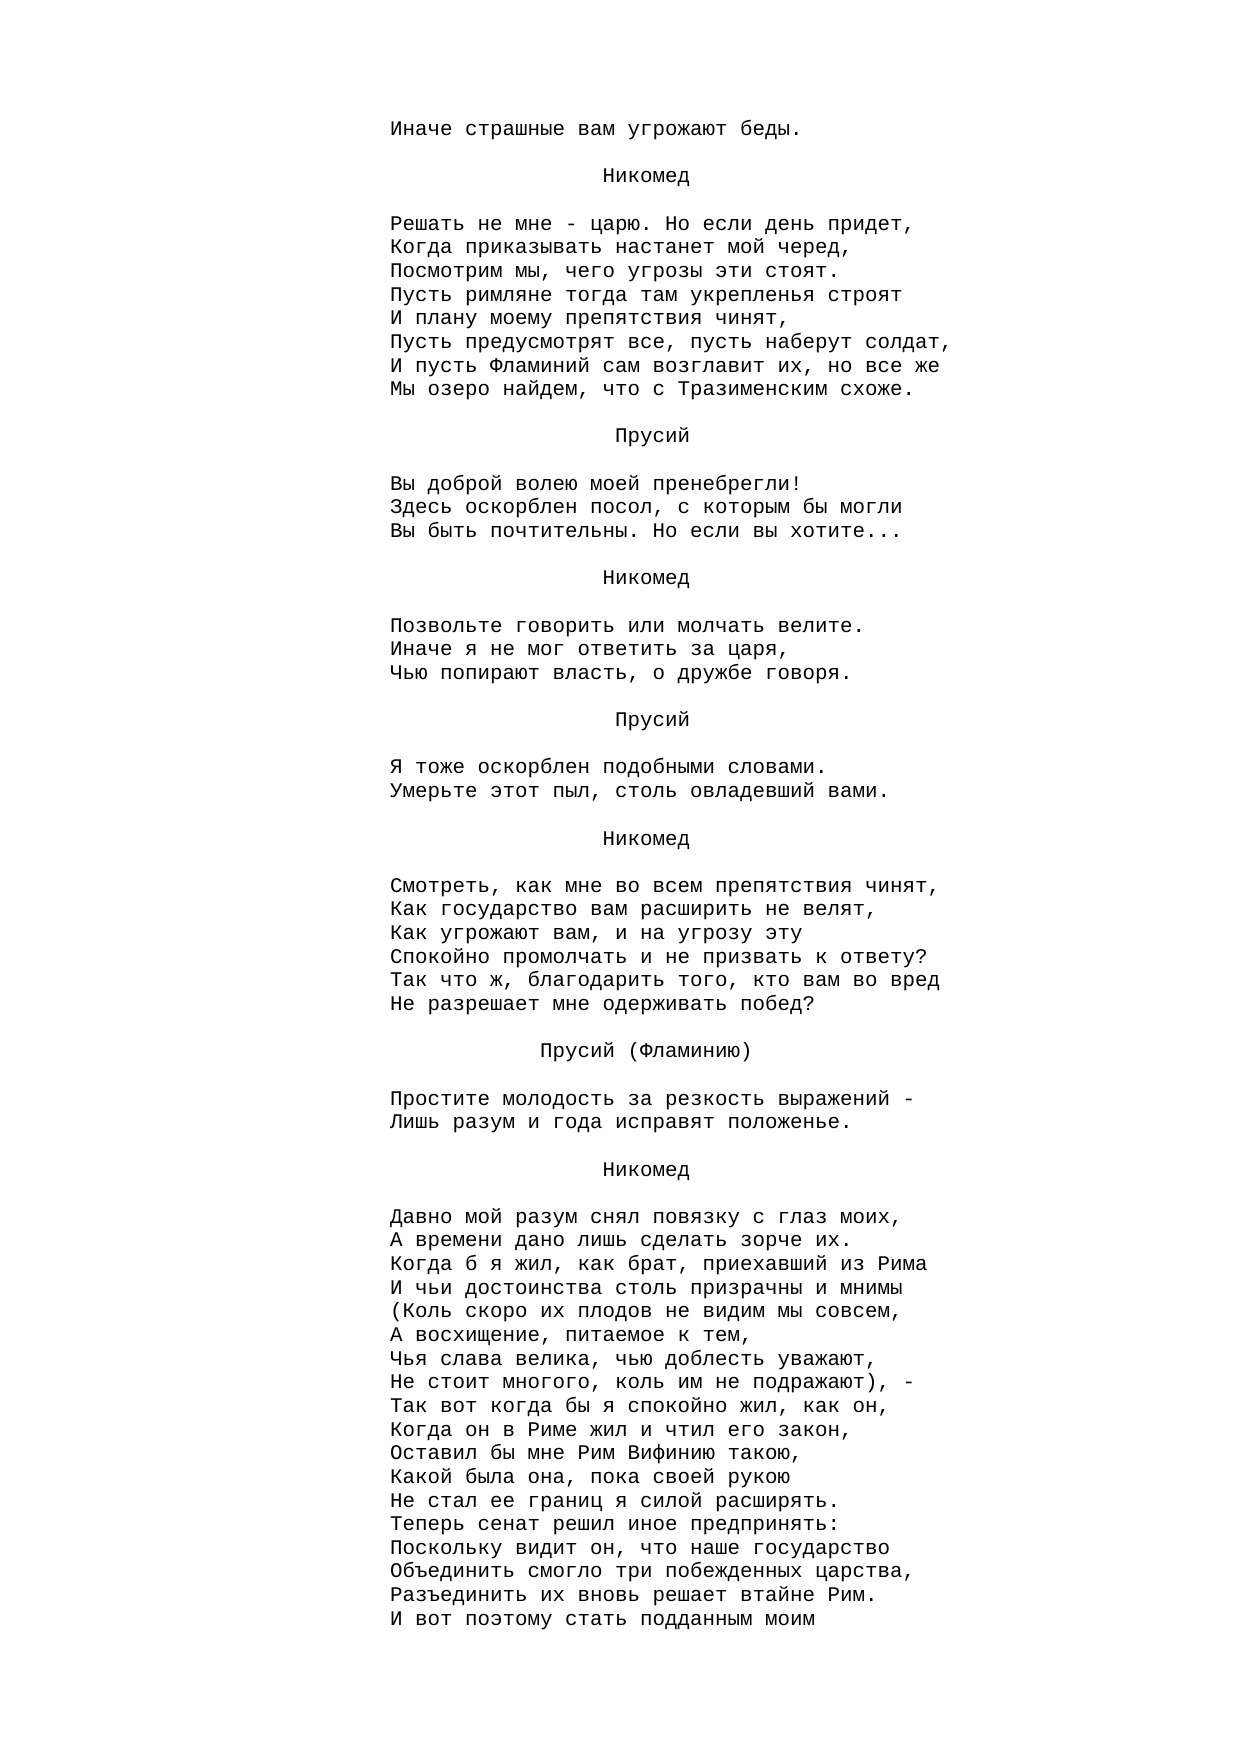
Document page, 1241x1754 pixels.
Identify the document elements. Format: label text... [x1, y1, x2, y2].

text Когда б я жил, как брат, приехавший из Рима [177, 1253, 1152, 1277]
text Как государство вам расширить не велят, [177, 898, 1152, 922]
text Давно мой разум снял повязку с глаз моих, [177, 1206, 1152, 1229]
text А восхищение, питаемое к тем, [177, 1324, 1152, 1348]
text Как угрожают вам, и на угрозу эту [177, 922, 1152, 946]
text Никомед [177, 1158, 1152, 1182]
text Не стал ее границ я силой расширять. [177, 1489, 1152, 1513]
text Спокойно промолчать и не призвать к ответу? [177, 946, 1152, 969]
text Иначе я не мог ответить за царя, [177, 638, 1152, 662]
text Какой была она, пока своей рукою [177, 1466, 1152, 1489]
text Прусий [177, 426, 1152, 449]
text Теперь сенат решил иное предпринять: [177, 1513, 1152, 1537]
text Пусть предусмотрят все, пусть наберут солдат, [177, 331, 1152, 354]
text И чьи достоинства столь призрачны и мнимы [177, 1277, 1152, 1300]
text Никомед [177, 567, 1152, 591]
text Объединить смогло три побежденных царства, [177, 1561, 1152, 1584]
text Я тоже оскорблен подобными словами. [177, 757, 1152, 780]
text Разъединить их вновь решает втайне Рим. [177, 1584, 1152, 1608]
text Иначе страшные вам угрожают беды. [177, 118, 1152, 142]
text Умерьте этот пыл, столь овладевший вами. [177, 780, 1152, 804]
text Пусть римляне тогда там укрепленья строят [177, 284, 1152, 307]
text Вы быть почтительны. Но если вы хотите... [177, 520, 1152, 544]
text Чью попирают власть, о дружбе говоря. [177, 662, 1152, 686]
text Позвольте говорить или молчать велите. [177, 615, 1152, 638]
text Вы доброй волею моей пренебрегли! [177, 473, 1152, 496]
text Прусий [177, 709, 1152, 733]
text Прусий (Фламинию) [177, 1040, 1152, 1064]
text Посмотрим мы, чего угрозы эти стоят. [177, 260, 1152, 284]
text (Коль скоро их плодов не видим мы совсем, [177, 1300, 1152, 1324]
text Здесь оскорблен посол, с которым бы могли [177, 496, 1152, 520]
text Оставил бы мне Рим Вифинию такою, [177, 1442, 1152, 1466]
text Так вот когда бы я спокойно жил, как он, [177, 1395, 1152, 1419]
text Чья слава велика, чью доблесть уважают, [177, 1348, 1152, 1371]
text Никомед [177, 165, 1152, 189]
text Не разрешает мне одерживать побед? [177, 993, 1152, 1017]
text А времени дано лишь сделать зорче их. [177, 1229, 1152, 1253]
text Так что ж, благодарить того, кто вам во вред [177, 969, 1152, 993]
text Поскольку видит он, что наше государство [177, 1537, 1152, 1561]
text Не стоит многого, коль им не подражают), - [177, 1371, 1152, 1395]
text Решать не мне - царю. Но если день придет, [177, 213, 1152, 236]
text И вот поэтому стать подданным моим [177, 1608, 1152, 1631]
text Смотреть, как мне во всем препятствия чинят, [177, 875, 1152, 898]
text И пусть Фламиний сам возглавит их, но все же [177, 354, 1152, 378]
text Простите молодость за резкость выражений - [177, 1088, 1152, 1111]
text И плану моему препятствия чинят, [177, 307, 1152, 331]
text Когда приказывать настанет мой черед, [177, 236, 1152, 260]
text Лишь разум и года исправят положенье. [177, 1111, 1152, 1135]
text Никомед [177, 827, 1152, 851]
text Когда он в Риме жил и чтил его закон, [177, 1419, 1152, 1442]
text Мы озеро найдем, что с Тразименским схоже. [177, 378, 1152, 402]
